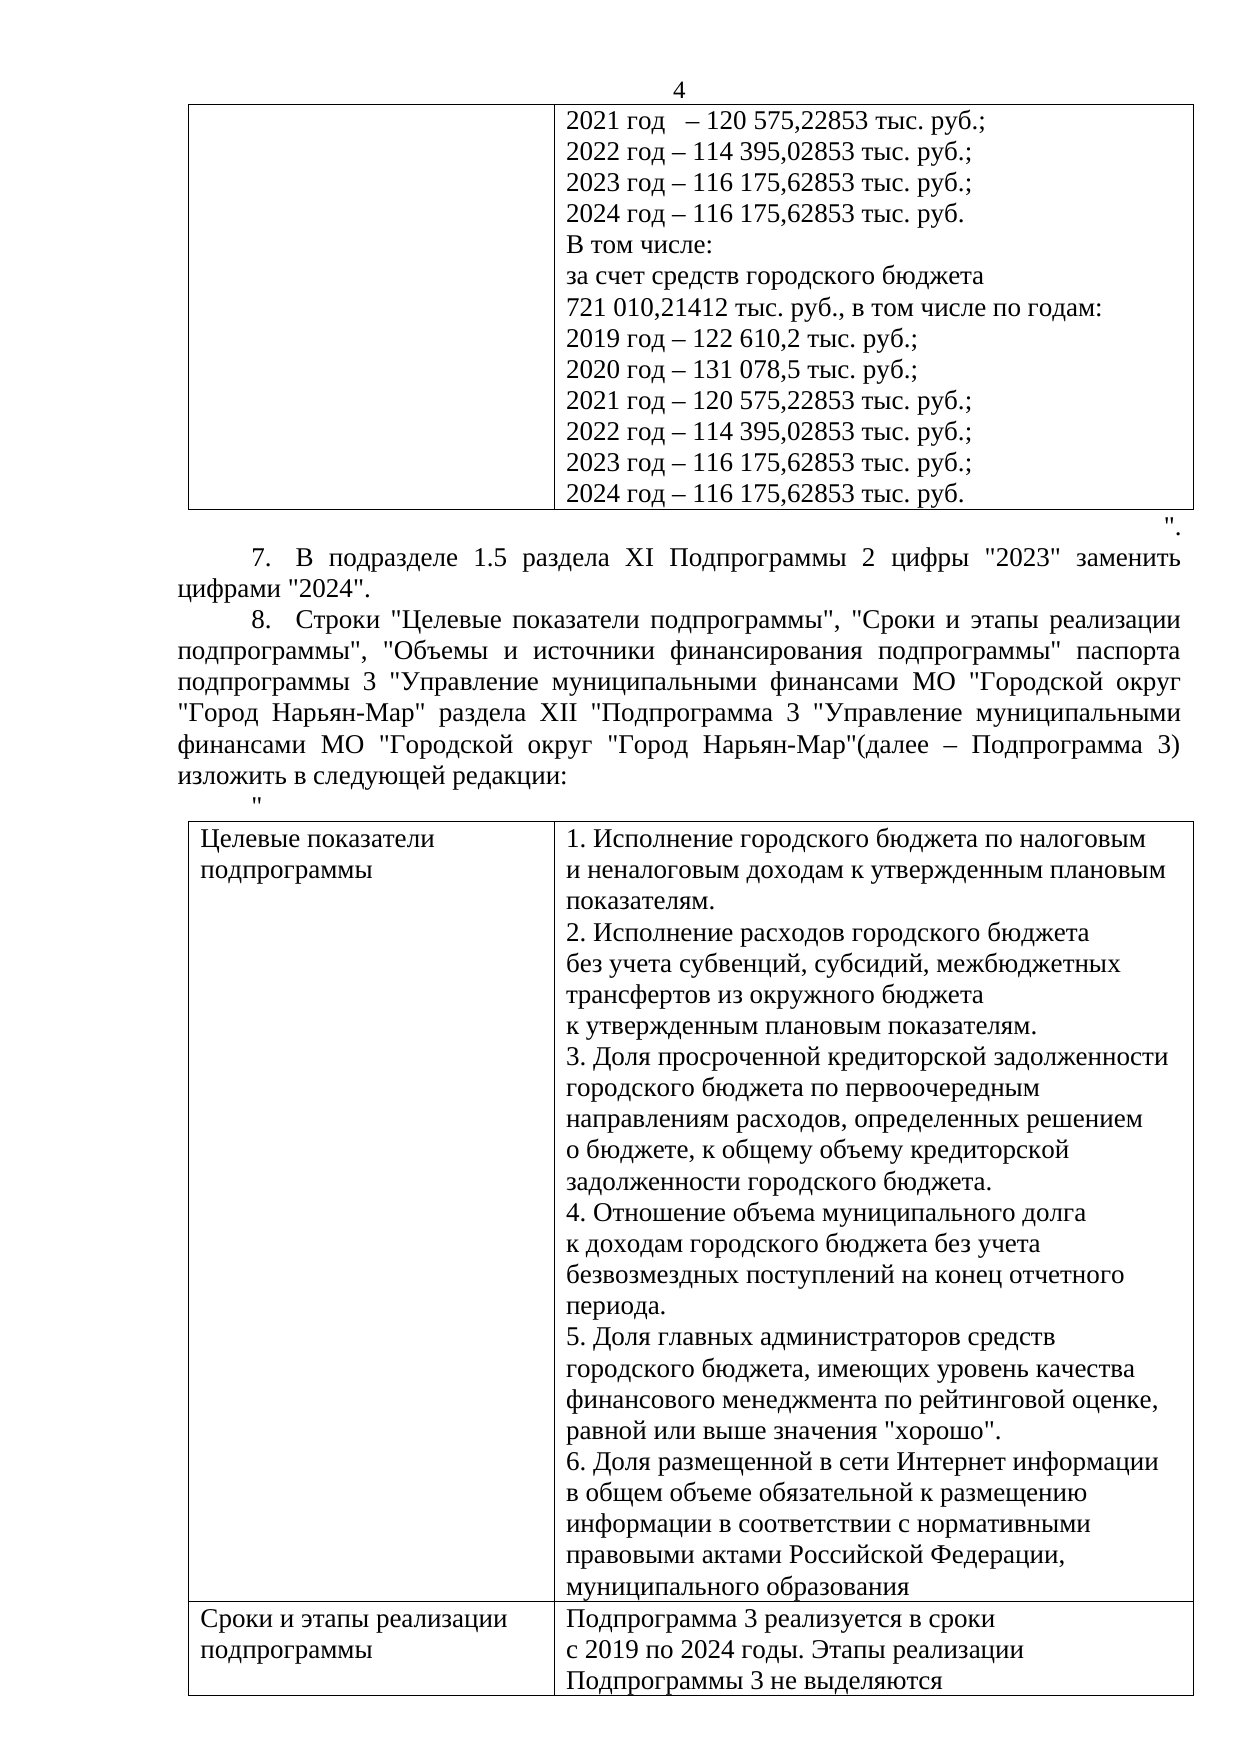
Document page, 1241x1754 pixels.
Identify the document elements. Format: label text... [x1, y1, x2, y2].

text ". [177, 510, 1181, 541]
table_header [189, 105, 554, 509]
table_header 1. Исполнение городского бюджета по налоговым и неналоговым доходам к утвержденным плановым показателям. 2. Исполнение расходов городского бюджета без учета субвенций, субсидий, межбюджетных трансфертов из окружного бюджета к утвержденным плановым показателям. 3. Доля просроченной кредиторской задолженности городского бюджета по первоочередным направлениям расходов, определенных решением о бюджете, к общему объему кредиторской задолженности городского бюджета. 4. Отношение объема муниципального долга к доходам городского бюджета без учета безвозмездных поступлений на конец отчетного периода. 5. Доля главных администраторов средств городского бюджета, имеющих уровень качества финансового менеджмента по рейтинговой оценке, равной или выше значения "хорошо". 6. Доля размещенной в сети Интернет информации в общем объеме обязательной к размещению информации в соответствии с нормативными правовыми актами Российской Федерации, муниципального образования [555, 822, 1193, 1601]
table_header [555, 105, 1193, 509]
text 7. В подразделе 1.5 раздела ХI Подпрограммы 2 цифры "2023" заменить цифрами "2024". [177, 541, 1181, 603]
list Строки "Целевые показатели подпрограммы", "Сроки и этапы реализации подпрограммы", "Объемы и источники финансирования подпрограммы" паспорта подпрограммы 3 "Управление муниципальными финансами МО "Городской округ "Город Нарьян-Мар" раздела ХII "Подпрограмма 3 "Управление муниципальными финансами МО "Городской округ "Город Нарьян-Мар"(далее – Подпрограмма 3) изложить в следующей редакции: [177, 603, 1181, 790]
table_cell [555, 1602, 1193, 1695]
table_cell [189, 1602, 554, 1695]
table_header Целевые показатели подпрограммы [189, 822, 554, 1601]
text " [177, 790, 1181, 821]
